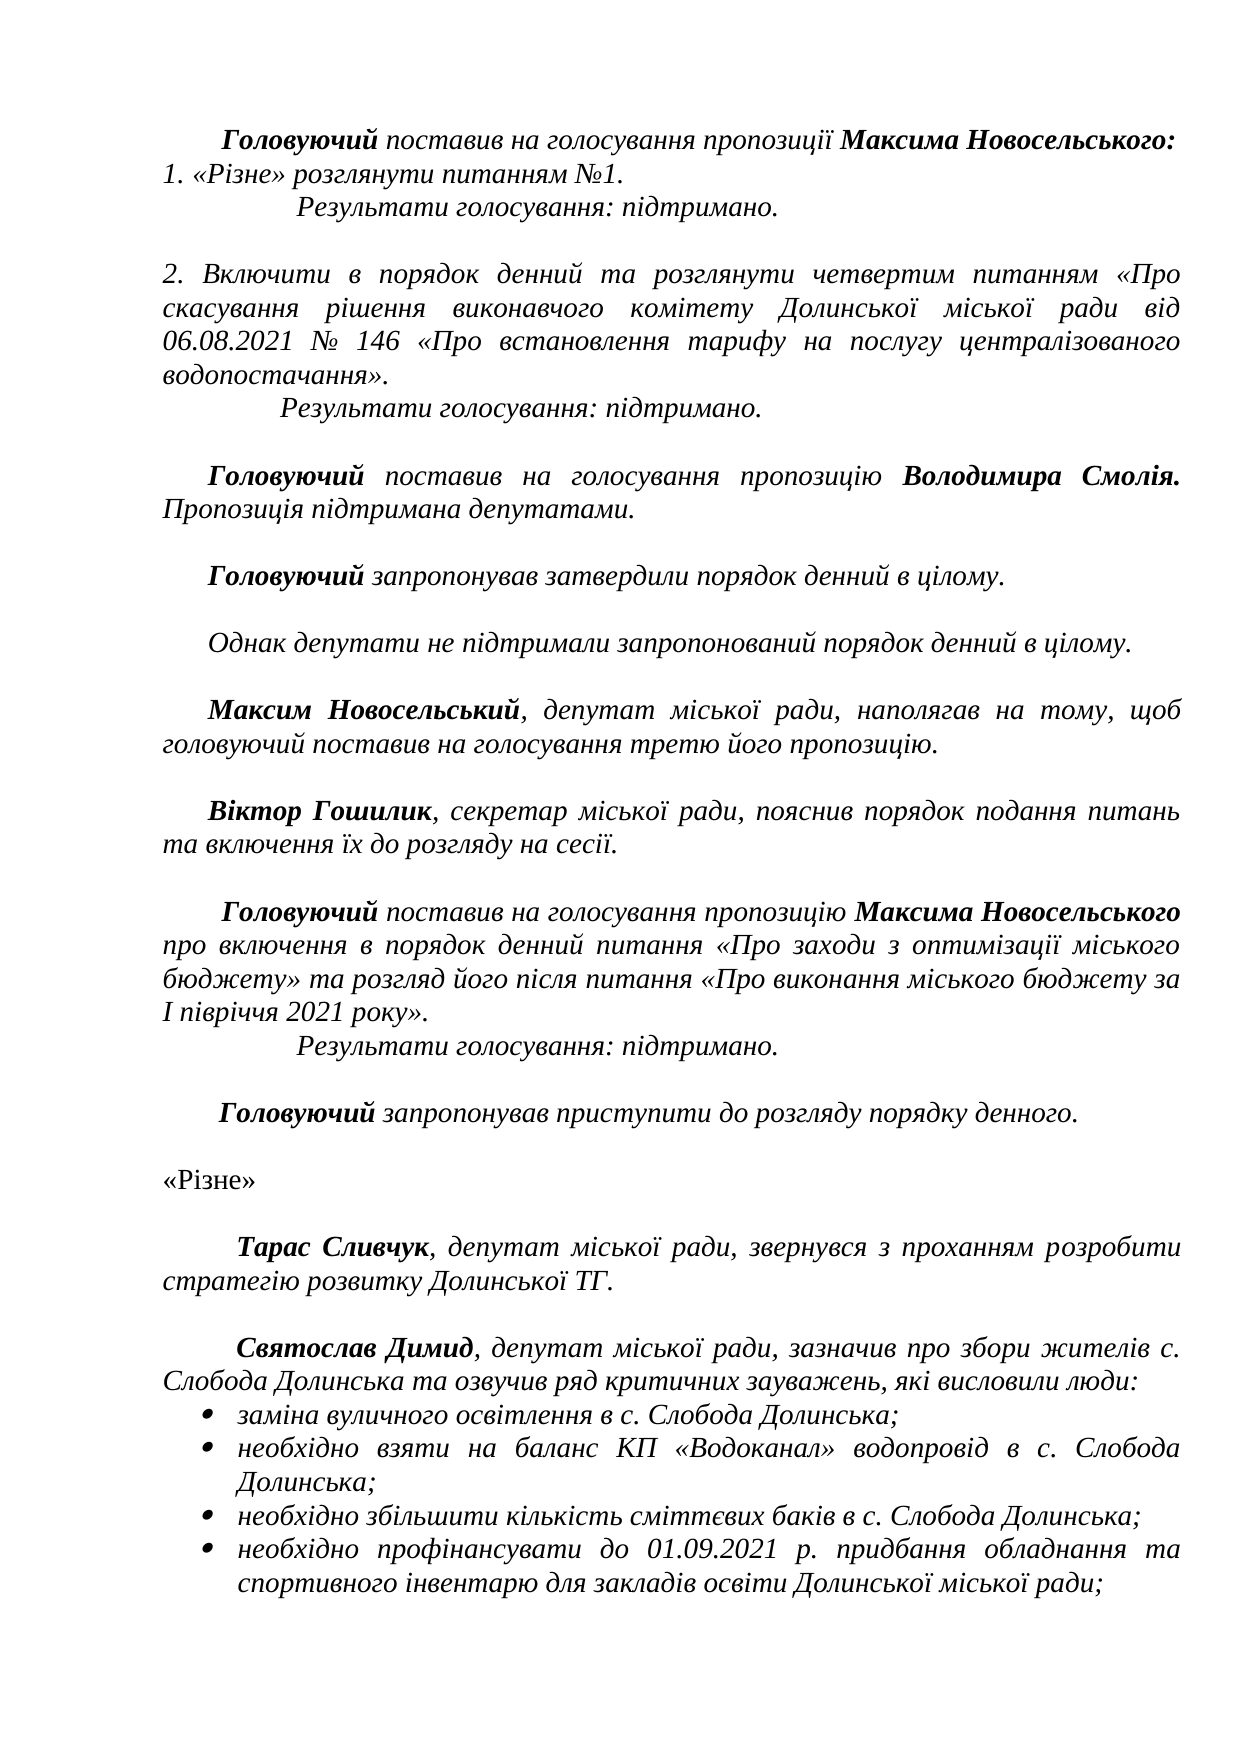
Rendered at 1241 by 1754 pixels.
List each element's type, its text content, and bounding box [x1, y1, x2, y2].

text Святослав Димид, депутат міської ради, зазначив про збори жителів с. Слобода Долинська та озвучив ряд критичних зауважень, які висловили люди: [162, 1330, 1181, 1397]
list заміна вуличного освітлення в с. Слобода Долинська; [200, 1397, 1181, 1430]
text «Різне» [162, 1162, 1177, 1196]
text Максим Новосельський, депутат міської ради, наполягав на тому, щоб головуючий поставив на голосування третю його пропозицію. [162, 692, 1181, 759]
text Віктор Гошилик, секретар міської ради, пояснив порядок подання питань та включення їх до розгляду на сесії. [162, 793, 1181, 860]
text Головуючий поставив на голосування пропозицію Максима Новосельського про включення в порядок денний питання «Про заходи з оптимізації міського бюджету» та розгляд його після питання «Про виконання міського бюджету за І півріччя 2021 року». [162, 894, 1181, 1028]
list необхідно взяти на баланс КП «Водоканал» водопровід в с. Слобода Долинська; [200, 1430, 1181, 1498]
text Головуючий запропонував приступити до розгляду порядку денного. [162, 1095, 1181, 1128]
text Результати голосування: підтримано. [296, 189, 1181, 223]
list «Різне» розглянути питанням №1. [162, 156, 1181, 189]
text Головуючий поставив на голосування пропозиції Максима Новосельського: [162, 122, 1181, 156]
text Головуючий запропонував затвердили порядок денний в цілому. [162, 558, 1181, 592]
text Результати голосування: підтримано. [296, 1028, 1181, 1061]
text 2. Включити в порядок денний та розглянути четвертим питанням «Про скасування рішення виконавчого комітету Долинської міської ради від 06.08.2021 № 146 «Про встановлення тарифу на послугу централізованого водопостачання». [162, 256, 1181, 391]
text Результати голосування: підтримано. [236, 391, 1181, 424]
list необхідно збільшити кількість сміттєвих баків в с. Слобода Долинська; [200, 1498, 1181, 1531]
text Тарас Сливчук, депутат міської ради, звернувся з проханням розробити стратегію розвитку Долинської ТГ. [162, 1229, 1181, 1296]
text Головуючий поставив на голосування пропозицію Володимира Смолія. Пропозиція підтримана депутатами. [162, 458, 1181, 525]
list необхідно профінансувати до 01.09.2021 р. придбання обладнання та спортивного інвентарю для закладів освіти Долинської міської ради; [200, 1531, 1181, 1598]
text Однак депутати не підтримали запропонований порядок денний в цілому. [162, 625, 1181, 659]
